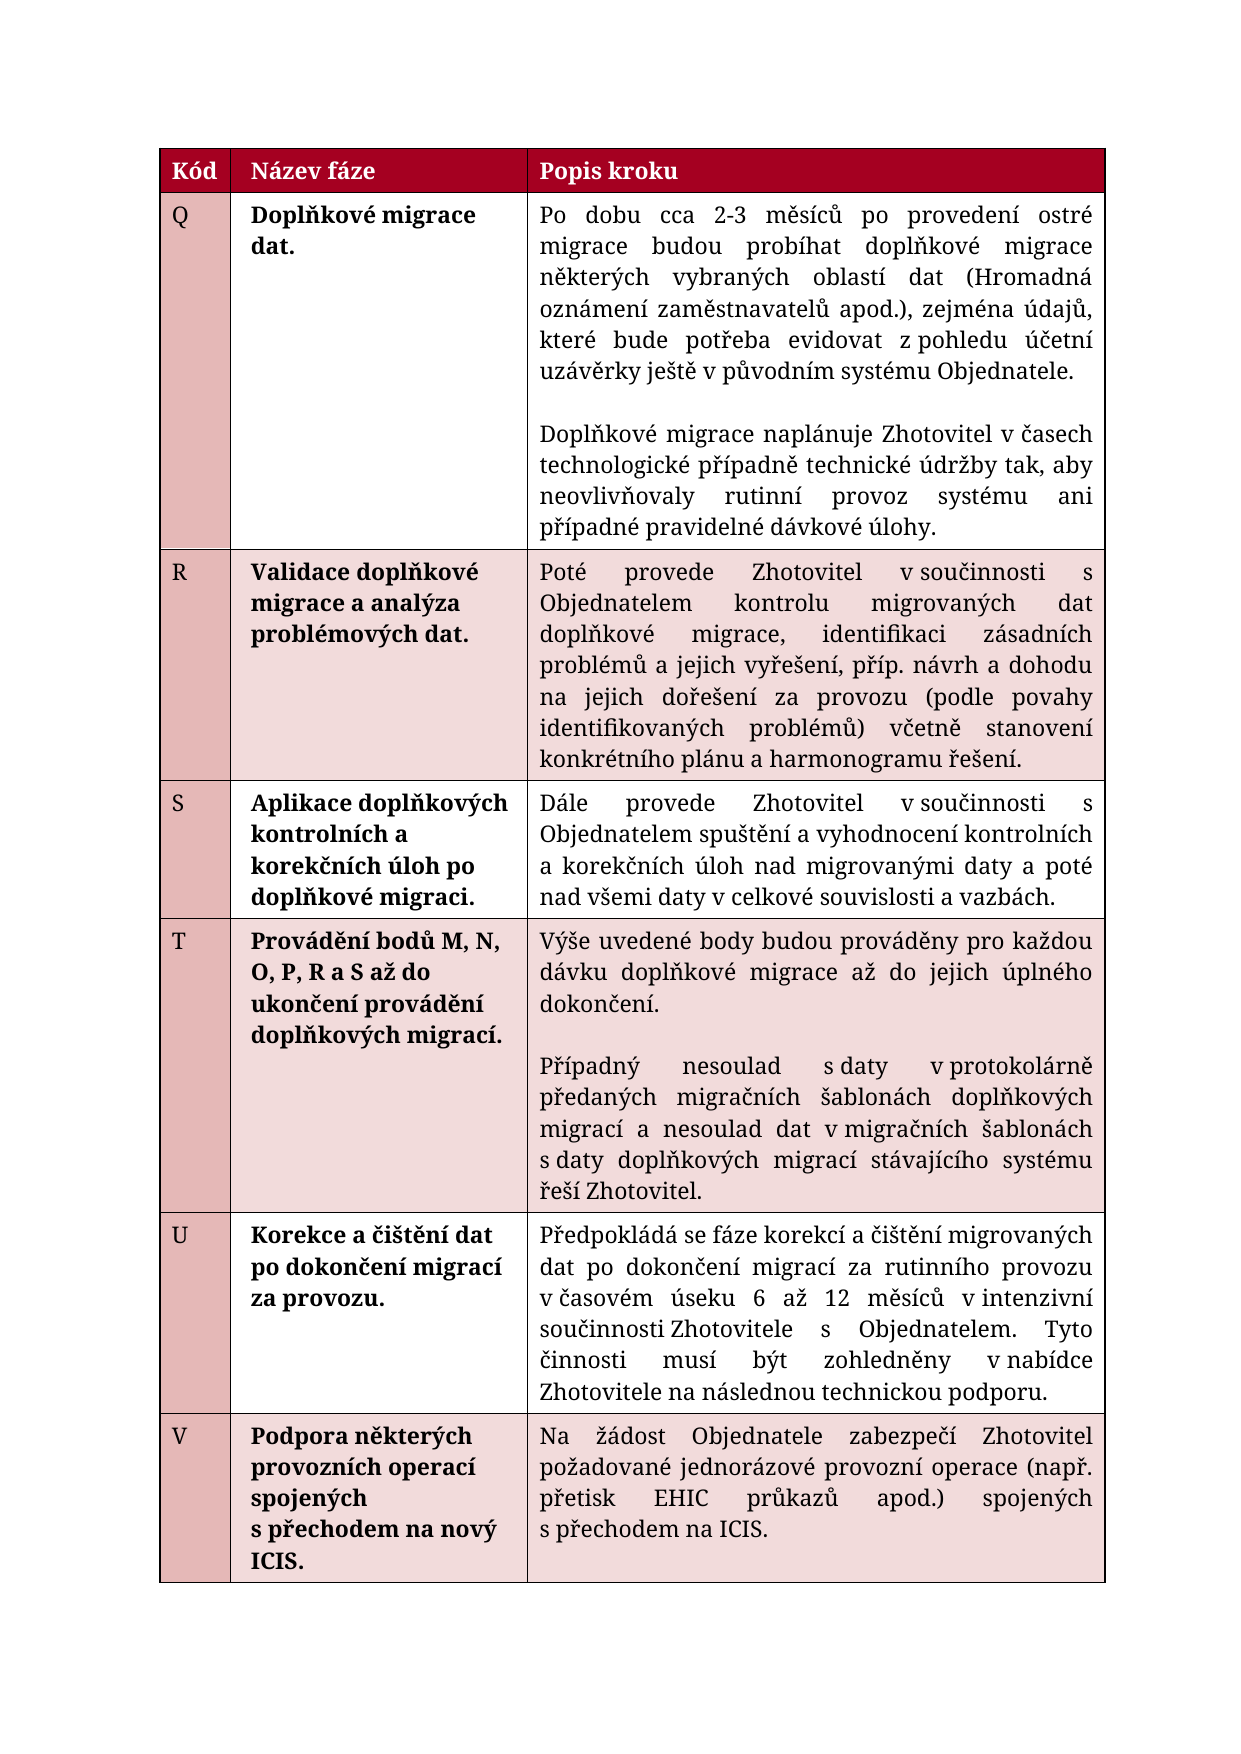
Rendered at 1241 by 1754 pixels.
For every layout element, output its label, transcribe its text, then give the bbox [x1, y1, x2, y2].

table_cell Provádění bodů M, N, O, P, R a S až do ukončení provádění doplňkových migrací. [231, 919, 527, 1212]
table_cell S [161, 781, 230, 918]
table_cell R [161, 550, 230, 780]
table_cell Výše uvedené body budou prováděny pro každou dávku doplňkové migrace až do jejich úplného dokončení. Případný nesoulad s daty v protokolárně předaných migračních šablonách doplňkových migrací a nesoulad dat v migračních šablonách s daty doplňkových migrací stávajícího systému řeší Zhotovitel. [528, 919, 1104, 1212]
table_cell Předpokládá se fáze korekcí a čištění migrovaných dat po dokončení migrací za rutinního provozu v časovém úseku 6 až 12 měsíců v intenzivní součinnosti Zhotovitele s Objednatelem. Tyto činnosti musí být zohledněny v nabídce Zhotovitele na následnou technickou podporu. [528, 1213, 1104, 1413]
table_cell Q [161, 193, 230, 548]
table_cell Dále provede Zhotovitel v součinnosti s Objednatelem spuštění a vyhodnocení kontrolních a korekčních úloh nad migrovanými daty a poté nad všemi daty v celkové souvislosti a vazbách. [528, 781, 1104, 918]
table_cell Korekce a čištění dat po dokončení migrací za provozu. [231, 1213, 527, 1413]
table_header Název fáze [231, 149, 527, 192]
table_cell Po dobu cca 2-3 měsíců po provedení ostré migrace budou probíhat doplňkové migrace některých vybraných oblastí dat (Hromadná oznámení zaměstnavatelů apod.), zejména údajů, které bude potřeba evidovat z pohledu účetní uzávěrky ještě v původním systému Objednatele. Doplňkové migrace naplánuje Zhotovitel v časech technologické případně technické údržby tak, aby neovlivňovaly rutinní provoz systému ani případné pravidelné dávkové úlohy. [528, 193, 1104, 548]
table_cell V [161, 1414, 230, 1582]
table_header Popis kroku [528, 149, 1104, 192]
table_cell U [161, 1213, 230, 1413]
table_cell Poté provede Zhotovitel v součinnosti s Objednatelem kontrolu migrovaných dat doplňkové migrace, identifikaci zásadních problémů a jejich vyřešení, příp. návrh a dohodu na jejich dořešení za provozu (podle povahy identifikovaných problémů) včetně stanovení konkrétního plánu a harmonogramu řešení. [528, 550, 1104, 780]
table_cell Na žádost Objednatele zabezpečí Zhotovitel požadované jednorázové provozní operace (např. přetisk EHIC průkazů apod.) spojených s přechodem na ICIS. [528, 1414, 1104, 1582]
table_cell Validace doplňkové migrace a analýza problémových dat. [231, 550, 527, 780]
table_header Kód [161, 149, 230, 192]
table_cell Doplňkové migrace dat. [231, 193, 527, 548]
table_cell T [161, 919, 230, 1212]
table_cell Aplikace doplňkových kontrolních a korekčních úloh po doplňkové migraci. [231, 781, 527, 918]
table_cell Podpora některých provozních operací spojených s přechodem na nový ICIS. [231, 1414, 527, 1582]
